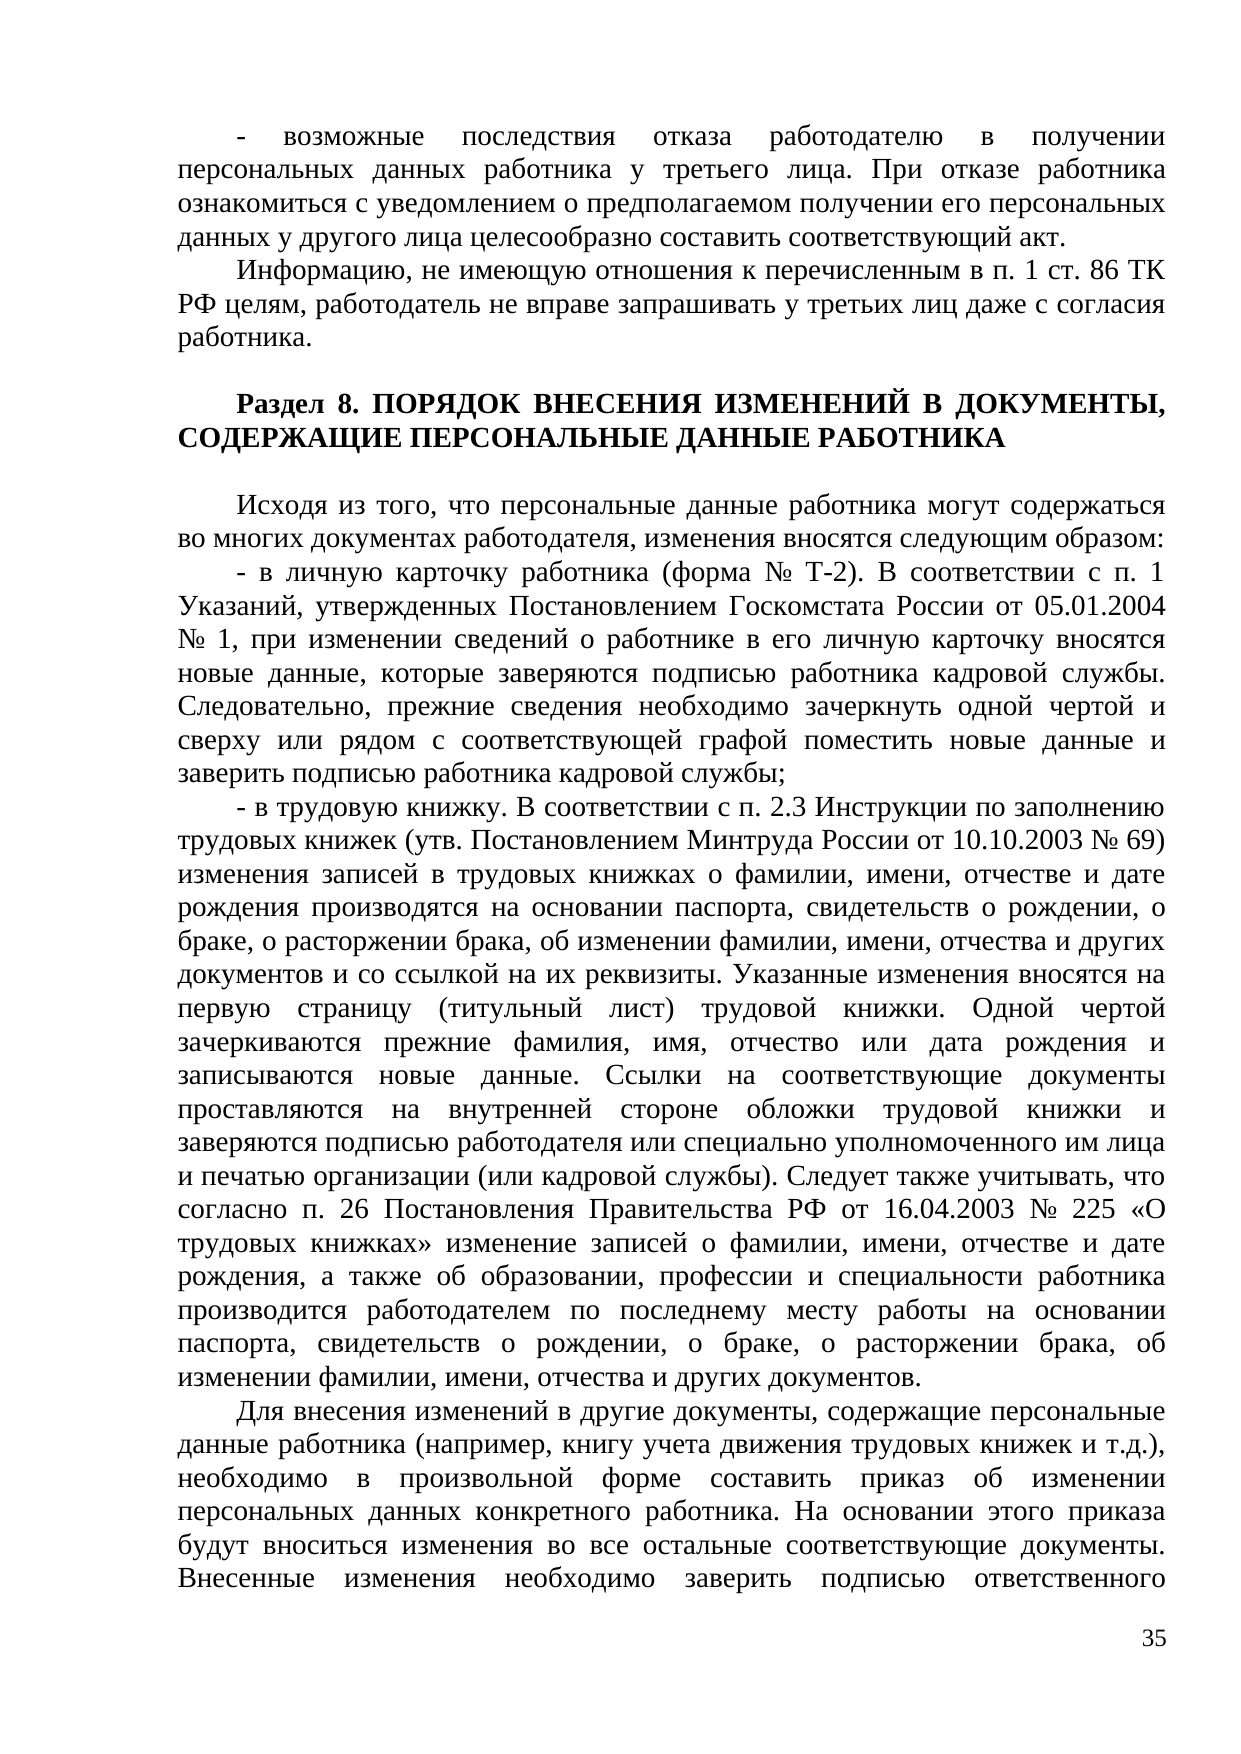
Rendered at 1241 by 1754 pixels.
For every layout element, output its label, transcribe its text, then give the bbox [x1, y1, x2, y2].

text Раздел 8. ПОРЯДОК ВНЕСЕНИЯ ИЗМЕНЕНИЙ В ДОКУМЕНТЫ, СОДЕРЖАЩИЕ ПЕРСОНАЛЬНЫЕ ДАННЫЕ РАБОТНИКА [177, 386, 1167, 453]
text Исходя из того, что персональные данные работника могут содержаться во многих документах работодателя, изменения вносятся следующим образом: [177, 487, 1167, 554]
text - в трудовую книжку. В соответствии с п. 2.3 Инструкции по заполнению трудовых книжек (утв. Постановлением Минтруда России от 10.10.2003 № 69) изменения записей в трудовых книжках о фамилии, имени, отчестве и дате рождения производятся на основании паспорта, свидетельств о рождении, о браке, о расторжении брака, об изменении фамилии, имени, отчества и других документов и со ссылкой на их реквизиты. Указанные изменения вносятся на первую страницу (титульный лист) трудовой книжки. Одной чертой зачеркиваются прежние фамилия, имя, отчество или дата рождения и записываются новые данные. Ссылки на соответствующие документы проставляются на внутренней стороне обложки трудовой книжки и заверяются подписью работодателя или специально уполномоченного им лица и печатью организации (или кадровой службы). Следует также учитывать, что согласно п. 26 Постановления Правительства РФ от 16.04.2003 № 225 «О трудовых книжках» изменение записей о фамилии, имени, отчестве и дате рождения, а также об образовании, профессии и специальности работника производится работодателем по последнему месту работы на основании паспорта, свидетельств о рождении, о браке, о расторжении брака, об изменении фамилии, имени, отчества и других документов. [177, 789, 1167, 1393]
text - в личную карточку работника (форма № Т-2). В соответствии с п. 1 Указаний, утвержденных Постановлением Госкомстата России от 05.01.2004 № 1, при изменении сведений о работнике в его личную карточку вносятся новые данные, которые заверяются подписью работника кадровой службы. Следовательно, прежние сведения необходимо зачеркнуть одной чертой и сверху или рядом с соответствующей графой поместить новые данные и заверить подписью работника кадровой службы; [177, 554, 1167, 789]
text - возможные последствия отказа работодателю в получении персональных данных работника у третьего лица. При отказе работника ознакомиться с уведомлением о предполагаемом получении его персональных данных у другого лица целесообразно составить соответствующий акт. [177, 118, 1167, 252]
text Информацию, не имеющую отношения к перечисленным в п. 1 ст. 86 ТК РФ целям, работодатель не вправе запрашивать у третьих лиц даже с согласия работника. [177, 252, 1167, 353]
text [177, 1393, 1167, 1594]
